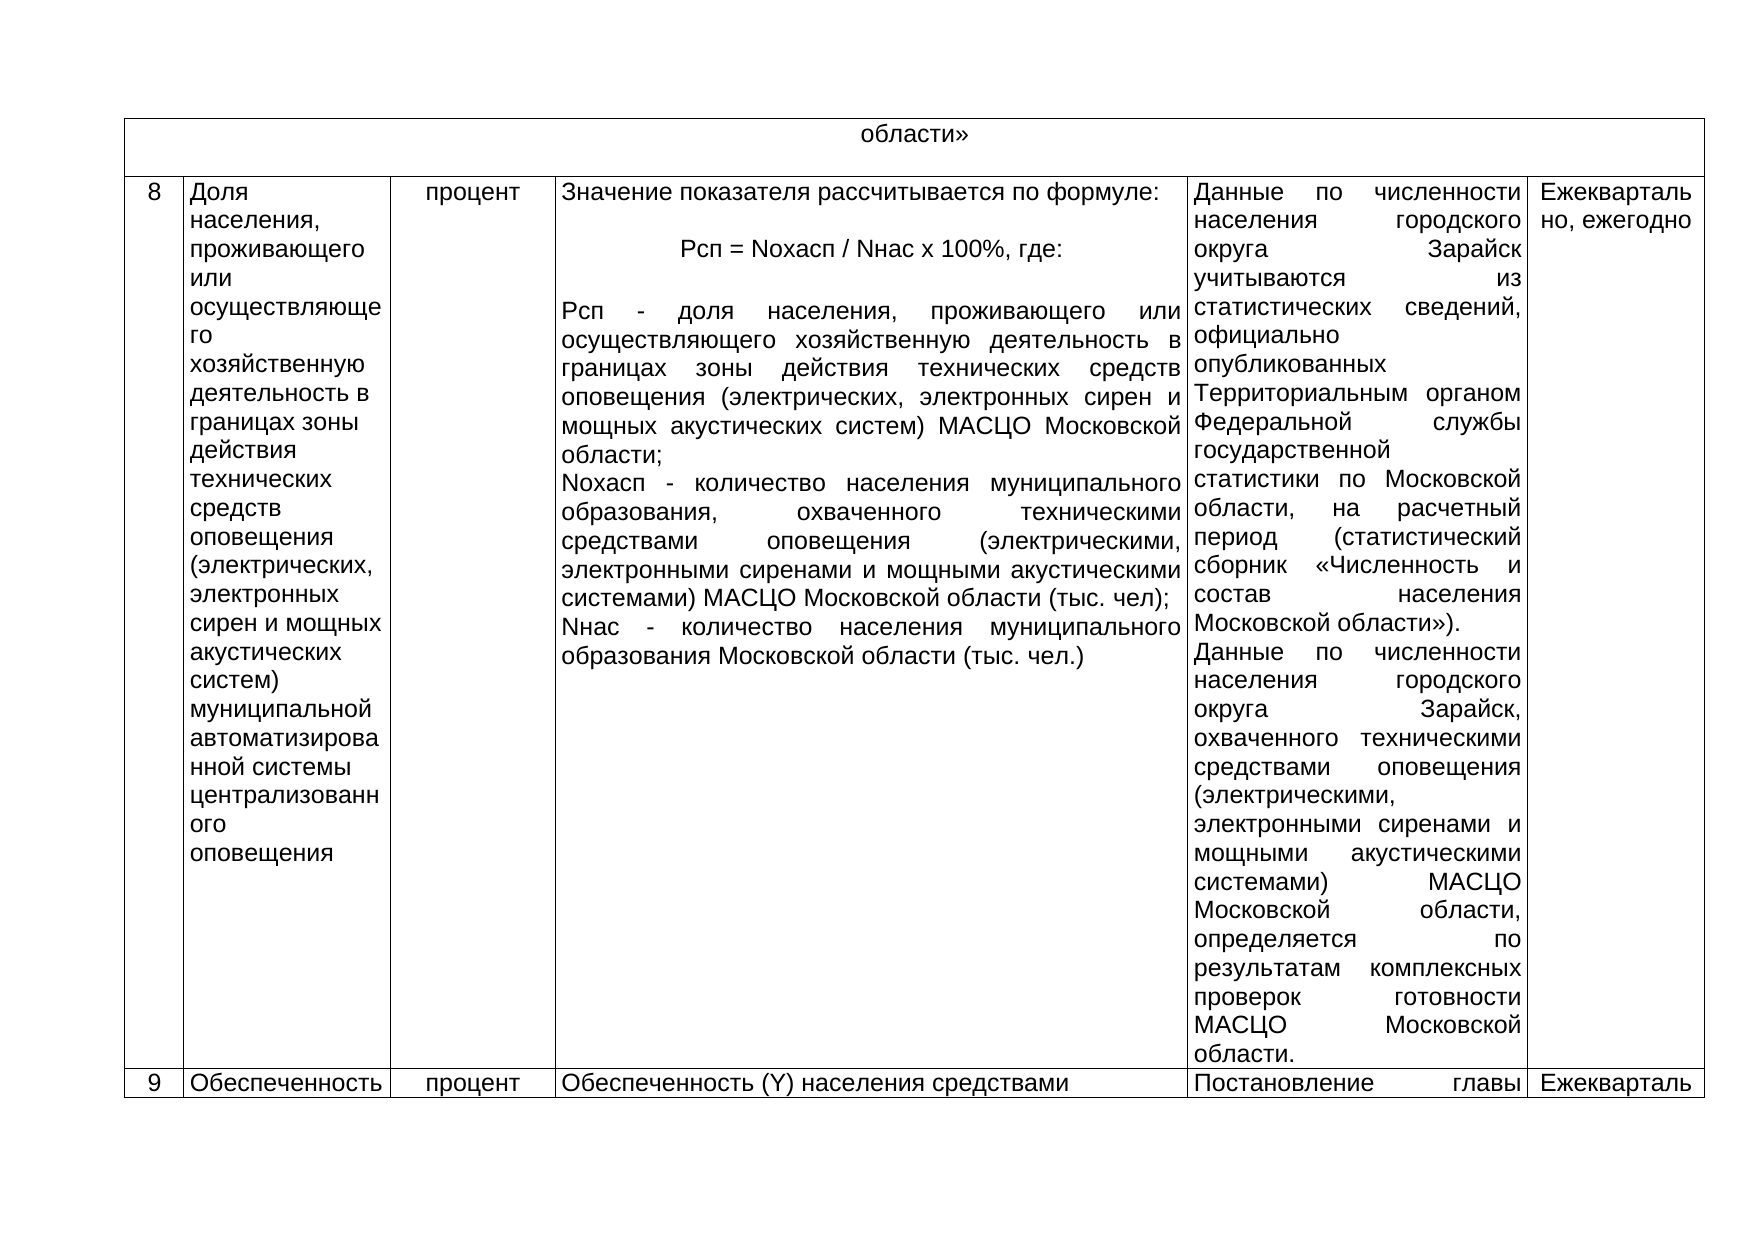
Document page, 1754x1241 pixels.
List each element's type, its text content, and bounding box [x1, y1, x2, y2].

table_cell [184, 1069, 390, 1097]
table_cell процент [391, 177, 555, 1068]
table_cell Доля населения, проживающего или осуществляющего хозяйственную деятельность в границах зоны действия технических средств оповещения (электрических, электронных сирен и мощных акустических систем) муниципальной автоматизированной системы централизованного оповещения [184, 177, 390, 1068]
table_cell Данные по численности населения городского округа Зарайск учитываются из статистических сведений, официально опубликованных Территориальным органом Федеральной службы государственной статистики по Московской области, на расчетный период (статистический сборник «Численность и состав населения Московской области»). Данные по численности населения городского округа Зарайск, охваченного техническими средствами оповещения (электрическими, электронными сиренами и мощными акустическими системами) МАСЦО Московской области, определяется по результатам комплексных проверок готовности МАСЦО Московской области. [1188, 177, 1527, 1068]
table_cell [1528, 1069, 1704, 1097]
table_cell Ежеквартально, ежегодно [1528, 177, 1704, 1068]
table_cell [125, 119, 1704, 176]
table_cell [556, 1069, 1187, 1097]
table_cell 8 [125, 177, 183, 1068]
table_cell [1188, 1069, 1527, 1097]
table_cell Значение показателя рассчитывается по формуле: Pсп = Nохасп / Nнас x 100%, где: Pсп - доля населения, проживающего или осуществляющего хозяйственную деятельность в границах зоны действия технических средств оповещения (электрических, электронных сирен и мощных акустических систем) МАСЦО Московской области; Nохасп - количество населения муниципального образования, охваченного техническими средствами оповещения (электрическими, электронными сиренами и мощными акустическими системами) МАСЦО Московской области (тыс. чел); Nнас - количество населения муниципального образования Московской области (тыс. чел.) [556, 177, 1187, 1068]
table_cell 9 [125, 1069, 183, 1097]
table_cell процент [391, 1069, 555, 1097]
